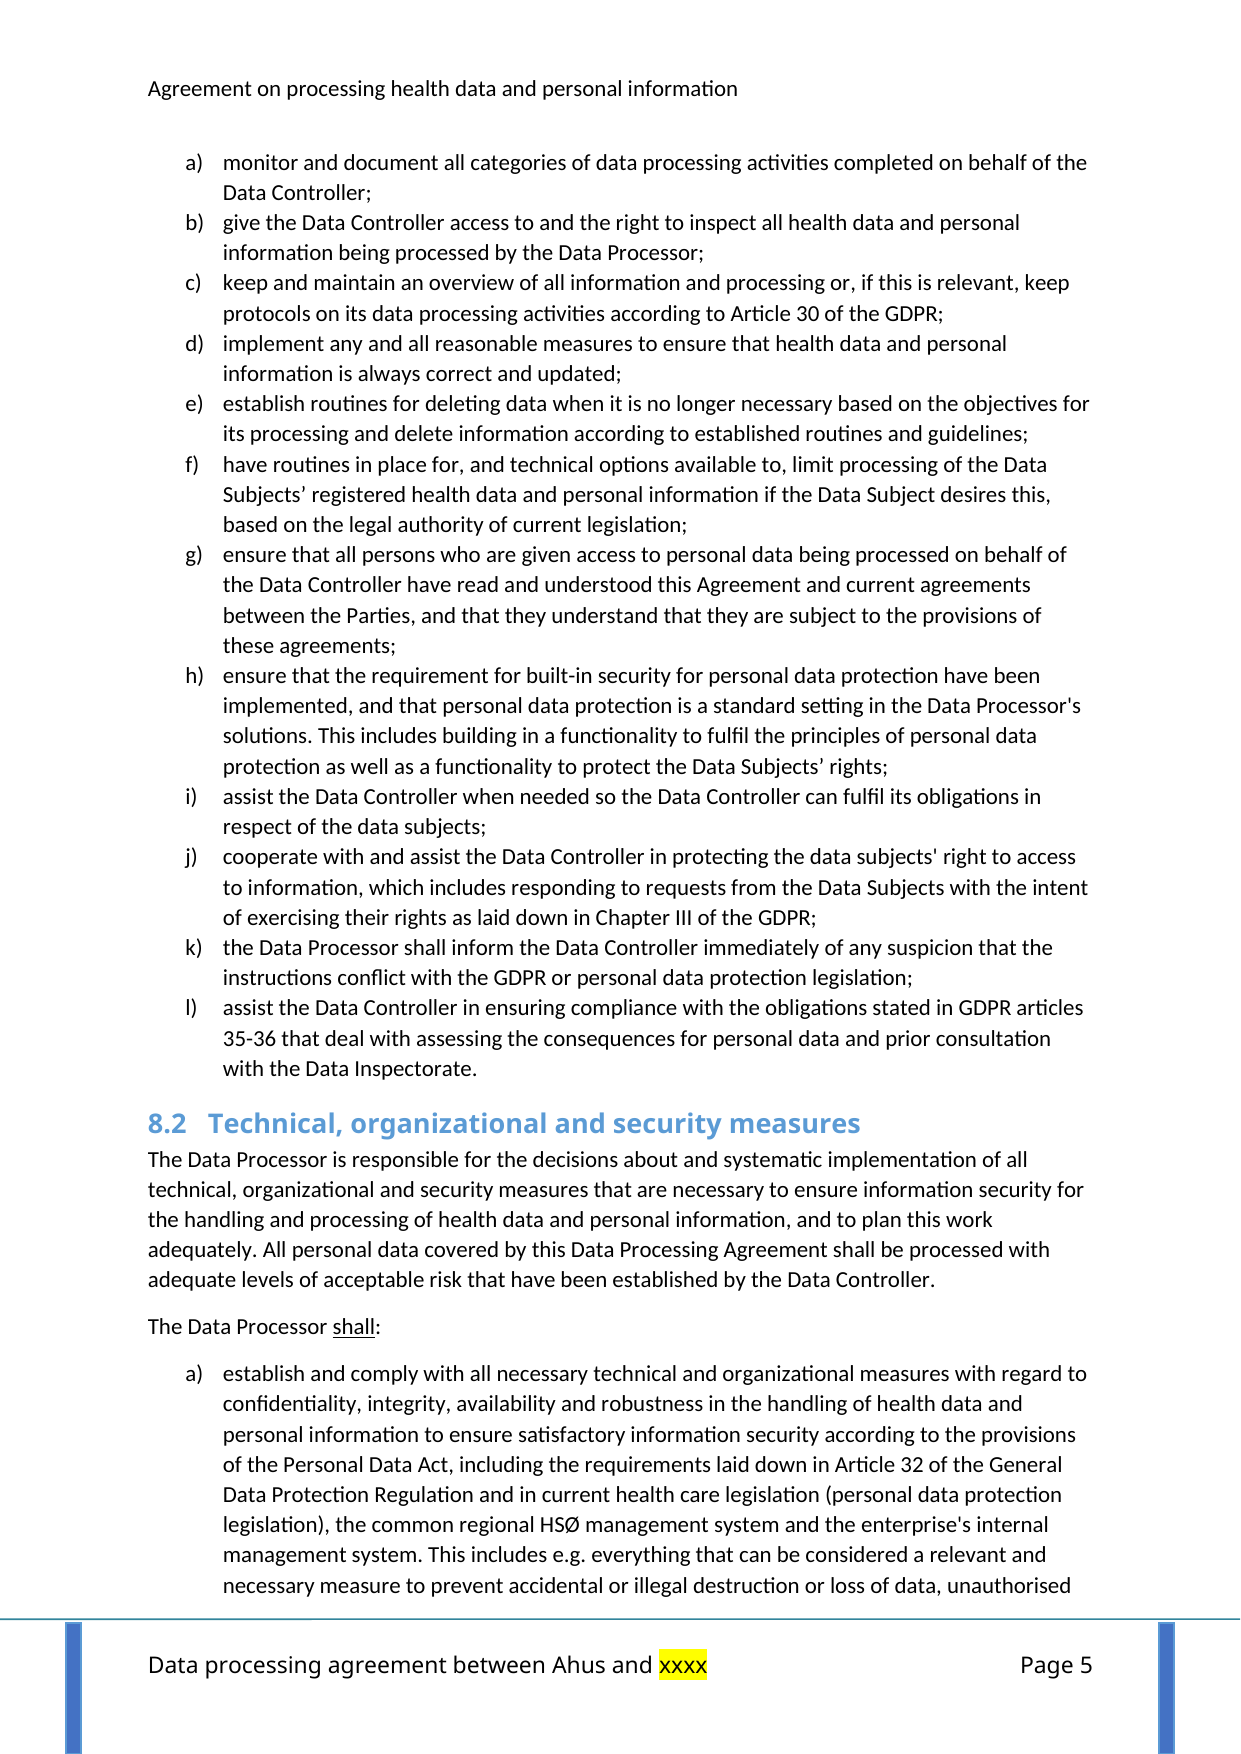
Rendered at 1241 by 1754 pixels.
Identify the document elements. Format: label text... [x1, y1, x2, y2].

list keep and maintain an overview of all information and processing or, if this is relevant, keep protocols on its data processing activities according to Article 30 of the GDPR; [185, 268, 1093, 327]
text The Data Processor shall: [148, 1312, 1093, 1340]
list have routines in place for, and technical options available to, limit processing of the Data Subjects’ registered health data and personal information if the Data Subject desires this, based on the legal authority of current legislation; [185, 450, 1093, 538]
list assist the Data Controller in ensuring compliance with the obligations stated in GDPR articles 35-36 that deal with assessing the consequences for personal data and prior consultation with the Data Inspectorate. [185, 993, 1093, 1082]
list the Data Processor shall inform the Data Controller immediately of any suspicion that the instructions conflict with the GDPR or personal data protection legislation; [185, 933, 1093, 991]
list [185, 1359, 1093, 1599]
list give the Data Controller access to and the right to inspect all health data and personal information being processed by the Data Processor; [185, 208, 1093, 266]
list implement any and all reasonable measures to ensure that health data and personal information is always correct and updated; [185, 329, 1093, 387]
list establish routines for deleting data when it is no longer necessary based on the objectives for its processing and delete information according to established routines and guidelines; [185, 389, 1093, 447]
text The Data Processor is responsible for the decisions about and systematic implementation of all technical, organizational and security measures that are necessary to ensure information security for the handling and processing of health data and personal information, and to plan this work adequately. All personal data covered by this Data Processing Agreement shall be processed with adequate levels of acceptable risk that have been established by the Data Controller. [148, 1145, 1093, 1293]
list cooperate with and assist the Data Controller in protecting the data subjects' right to access to information, which includes responding to requests from the Data Subjects with the intent of exercising their rights as laid down in Chapter III of the GDPR; [185, 842, 1093, 931]
list monitor and document all categories of data processing activities completed on behalf of the Data Controller; [185, 148, 1093, 206]
list assist the Data Controller when needed so the Data Controller can fulfil its obligations in respect of the data subjects; [185, 782, 1093, 840]
list ensure that all persons who are given access to personal data being processed on behalf of the Data Controller have read and understood this Agreement and current agreements between the Parties, and that they understand that they are subject to the provisions of these agreements; [185, 540, 1093, 659]
list ensure that the requirement for built-in security for personal data protection have been implemented, and that personal data protection is a standard setting in the Data Processor's solutions. This includes building in a functionality to fulfil the principles of personal data protection as well as a functionality to protect the Data Subjects’ rights; [185, 661, 1093, 780]
subtitle Technical, organizational and security measures [148, 1105, 1093, 1142]
